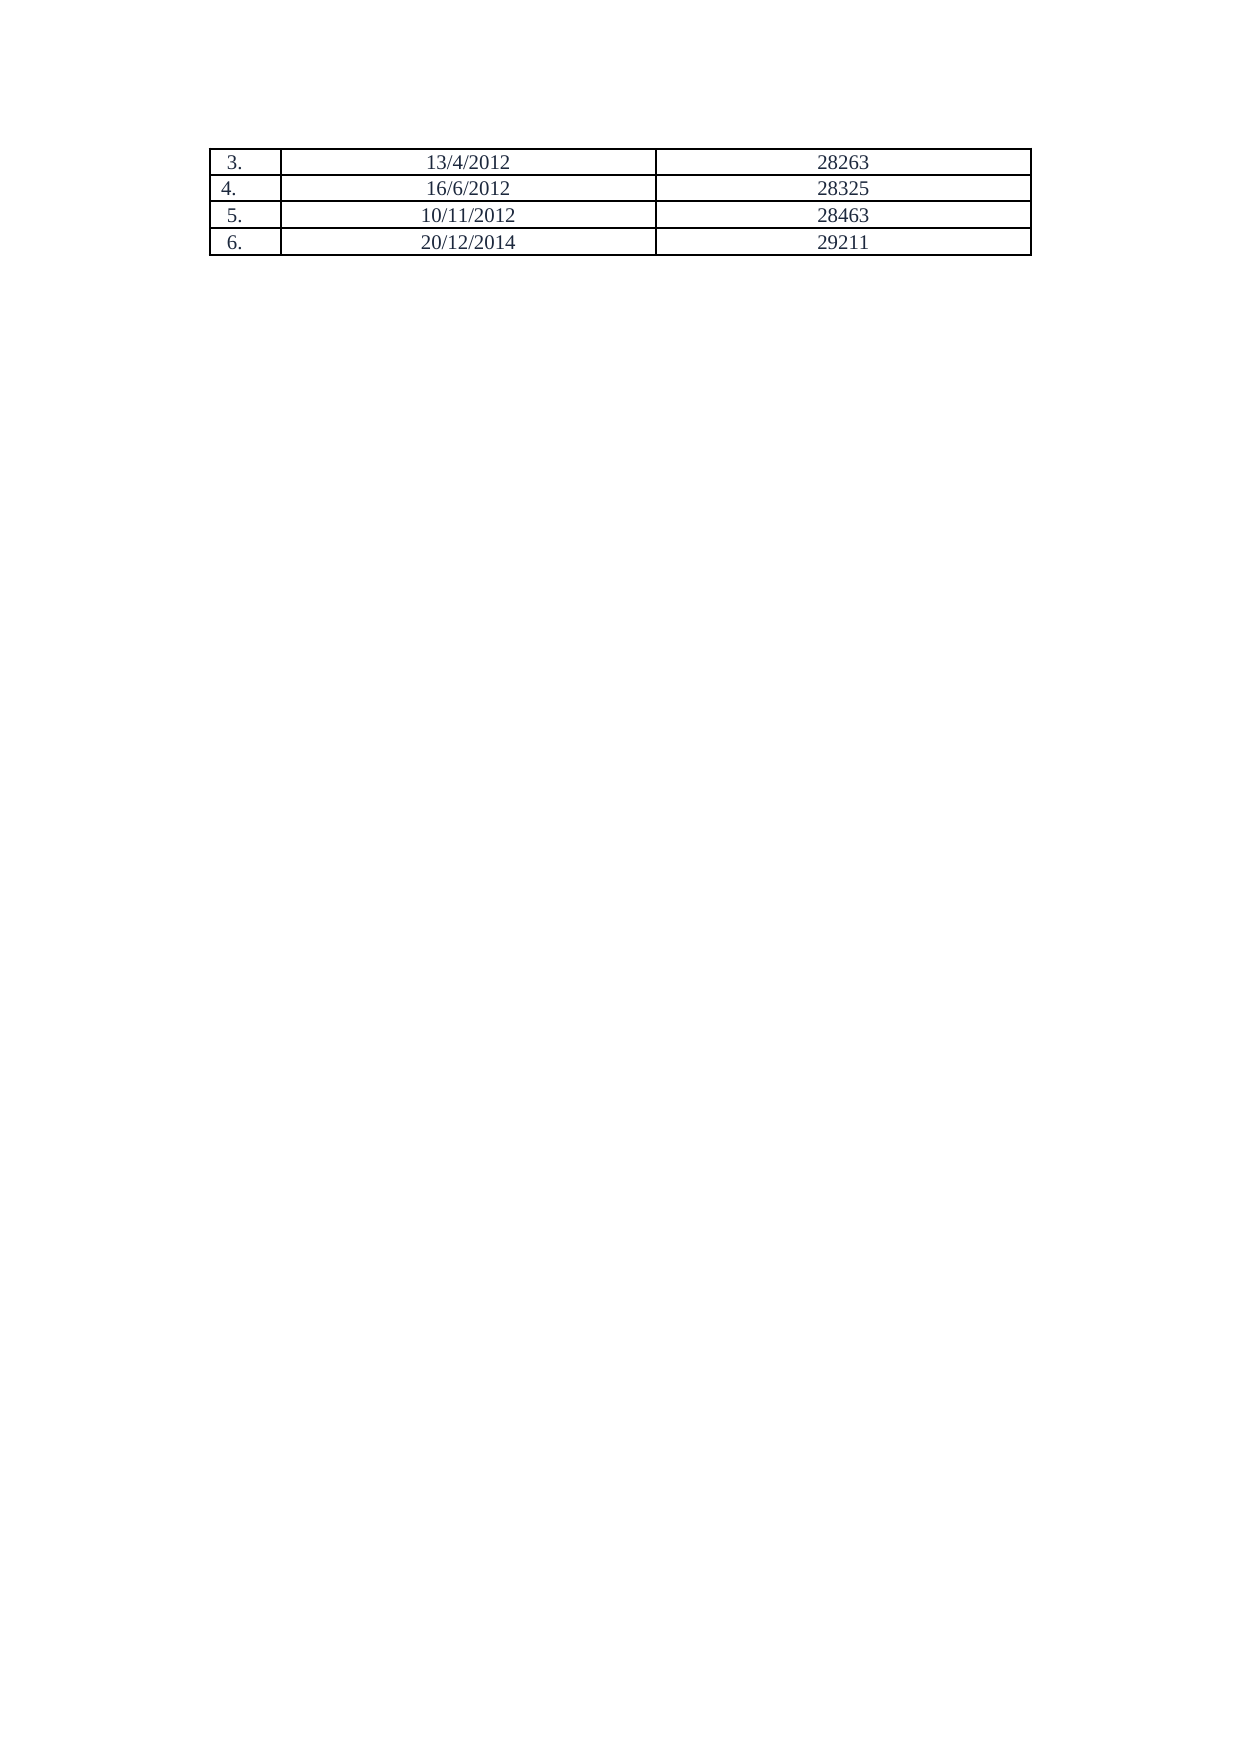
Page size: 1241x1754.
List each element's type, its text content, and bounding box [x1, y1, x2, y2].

table_cell 4. [211, 176, 280, 200]
table_cell 20/12/2014 [282, 229, 655, 254]
table_cell 13/4/2012 [282, 150, 655, 174]
table_cell 3. [211, 150, 280, 174]
table_cell 10/11/2012 [282, 202, 655, 227]
table_cell 5. [211, 202, 280, 227]
table_cell 28463 [657, 202, 1030, 227]
table_cell 28263 [657, 150, 1030, 174]
table_cell 28325 [657, 176, 1030, 200]
table_cell 29211 [657, 229, 1030, 254]
table_cell 6. [211, 229, 280, 254]
table_cell 16/6/2012 [282, 176, 655, 200]
